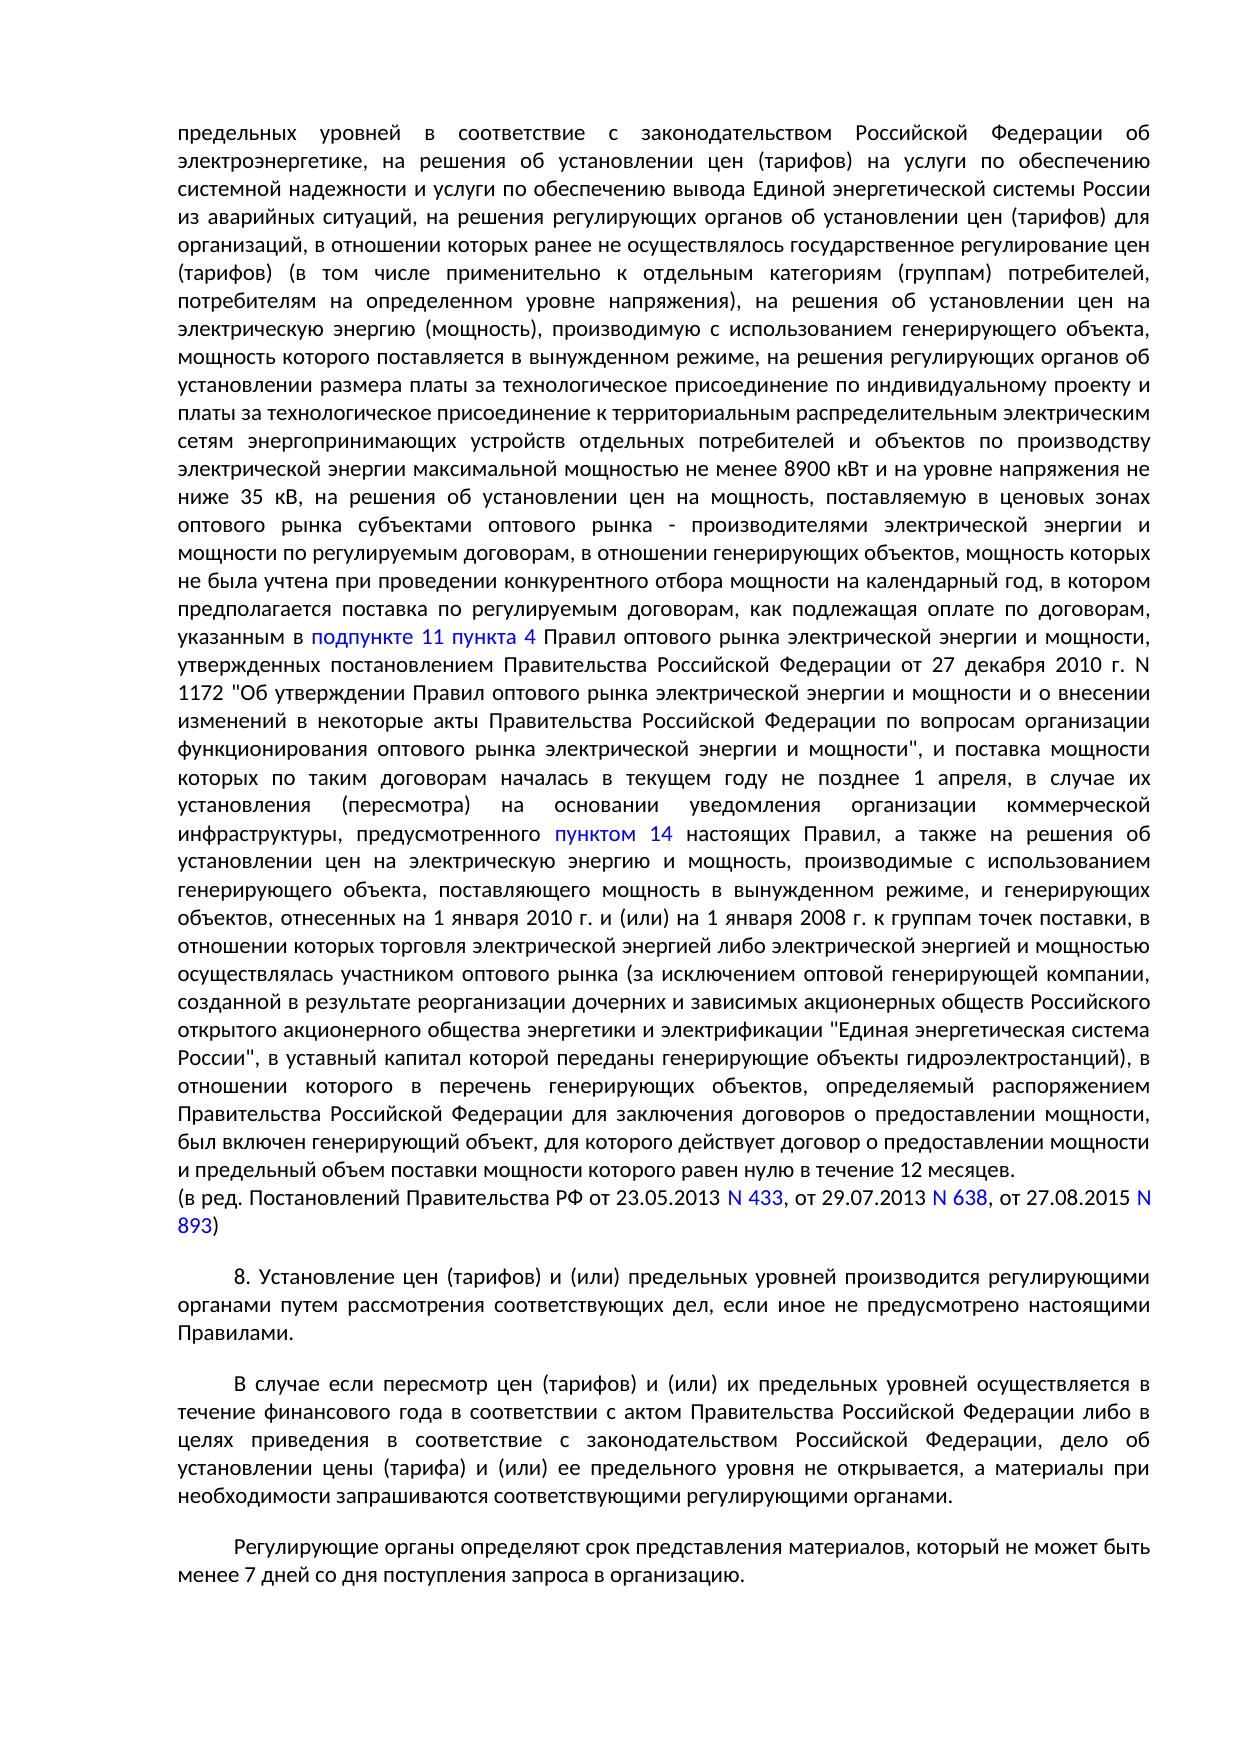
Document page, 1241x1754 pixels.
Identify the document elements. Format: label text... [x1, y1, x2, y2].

text (в ред. Постановлений Правительства РФ от 23.05.2013 N 433, от 29.07.2013 N 638, от 27.08.2015 N 893) [177, 1183, 1152, 1239]
text 8. Установление цен (тарифов) и (или) предельных уровней производится регулирующими органами путем рассмотрения соответствующих дел, если иное не предусмотрено настоящими Правилами. [177, 1262, 1152, 1346]
text Регулирующие органы определяют срок представления материалов, который не может быть менее 7 дней со дня поступления запроса в организацию. [177, 1532, 1152, 1588]
text В случае если пересмотр цен (тарифов) и (или) их предельных уровней осуществляется в течение финансового года в соответствии с актом Правительства Российской Федерации либо в целях приведения в соответствие с законодательством Российской Федерации, дело об установлении цены (тарифа) и (или) ее предельного уровня не открывается, а материалы при необходимости запрашиваются соответствующими регулирующими органами. [177, 1369, 1152, 1509]
